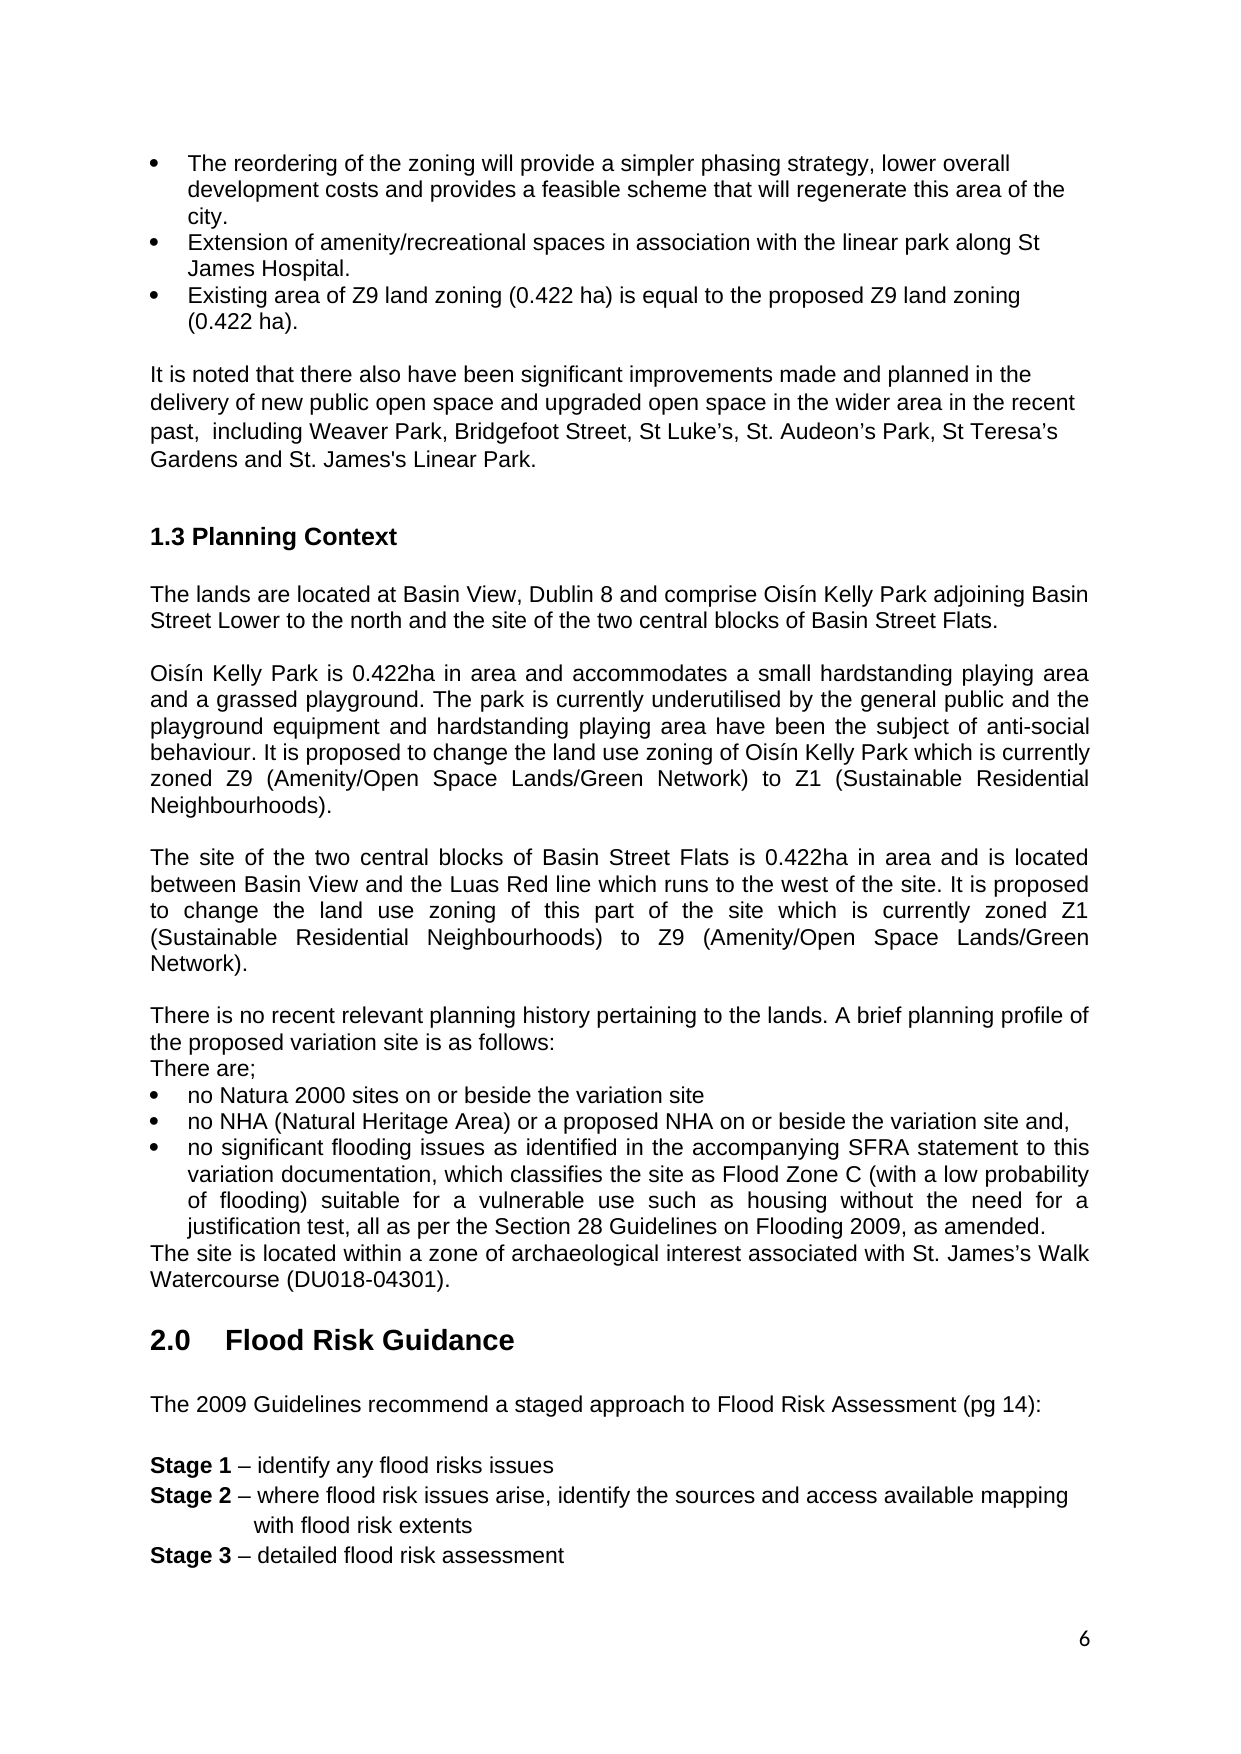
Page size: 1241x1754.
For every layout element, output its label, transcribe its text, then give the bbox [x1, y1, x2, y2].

list no NHA (Natural Heritage Area) or a proposed NHA on or beside the variation site and, [150, 1108, 1090, 1134]
text There are; [150, 1055, 1090, 1082]
text It is noted that there also have been significant improvements made and planned in the delivery of new public open space and upgraded open space in the wider area in the recent past, including Weaver Park, Bridgefoot Street, St Luke’s, St. Audeon’s Park, St Teresa’s Gardens and St. James's Linear Park. [150, 361, 1090, 472]
text The site of the two central blocks of Basin Street Flats is 0.422ha in area and is located between Basin View and the Luas Red line which runs to the west of the site. It is proposed to change the land use zoning of this part of the site which is currently zoned Z1 (Sustainable Residential Neighbourhoods) to Z9 (Amenity/Open Space Lands/Green Network). [150, 844, 1090, 976]
text Stage 2 – where flood risk issues arise, identify the sources and access available mapping with flood risk extents [150, 1482, 1090, 1538]
text Oisín Kelly Park is 0.422ha in area and accommodates a small hardstanding playing area and a grassed playground. The park is currently underutilised by the general public and the playground equipment and hardstanding playing area have been the subject of anti-social behaviour. It is proposed to change the land use zoning of Oisín Kelly Park which is currently zoned Z9 (Amenity/Open Space Lands/Green Network) to Z1 (Sustainable Residential Neighbourhoods). [150, 660, 1090, 818]
text The site is located within a zone of archaeological interest associated with St. James’s Walk Watercourse (DU018-04301). [150, 1240, 1090, 1292]
list Extension of amenity/recreational spaces in association with the linear park along St James Hospital. [150, 229, 1090, 282]
text 1.3 Planning Context [150, 521, 1090, 550]
list no Natura 2000 sites on or beside the variation site [150, 1082, 1090, 1108]
text Stage 3 – detailed flood risk assessment [150, 1542, 1090, 1569]
text 2.0 Flood Risk Guidance [150, 1323, 1090, 1356]
list no significant flooding issues as identified in the accompanying SFRA statement to this variation documentation, which classifies the site as Flood Zone C (with a low probability of flooding) suitable for a vulnerable use such as housing without the need for a justification test, all as per the Section 28 Guidelines on Flooding 2009, as amended. [150, 1134, 1090, 1240]
text The 2009 Guidelines recommend a staged approach to Flood Risk Assessment (pg 14): [150, 1391, 1090, 1418]
text Stage 1 – identify any flood risks issues [150, 1452, 1090, 1478]
text The lands are located at Basin View, Dublin 8 and comprise Oisín Kelly Park adjoining Basin Street Lower to the north and the site of the two central blocks of Basin Street Flats. [150, 581, 1090, 633]
list The reordering of the zoning will provide a simpler phasing strategy, lower overall development costs and provides a feasible scheme that will regenerate this area of the city. [150, 150, 1090, 229]
text There is no recent relevant planning history pertaining to the lands. A brief planning profile of the proposed variation site is as follows: [150, 1002, 1090, 1055]
list Existing area of Z9 land zoning (0.422 ha) is equal to the proposed Z9 land zoning (0.422 ha). [150, 282, 1090, 334]
